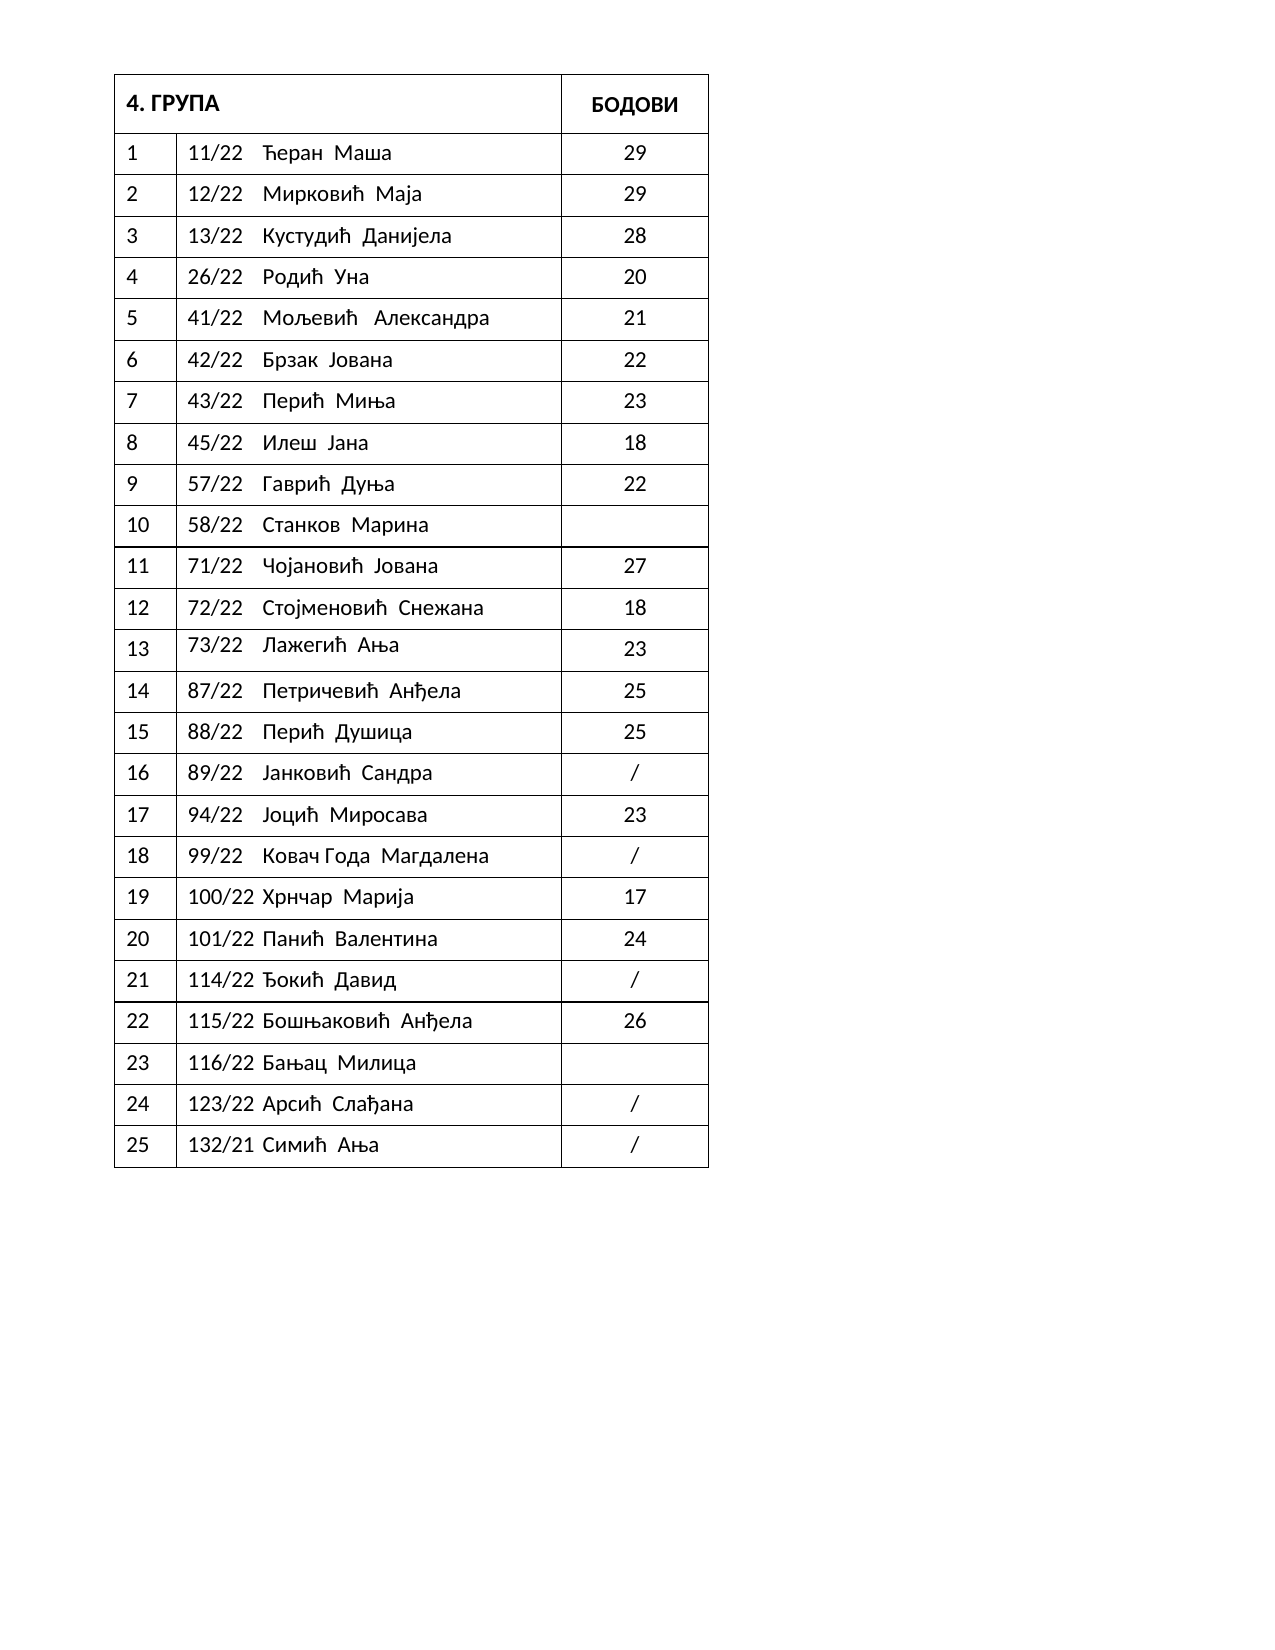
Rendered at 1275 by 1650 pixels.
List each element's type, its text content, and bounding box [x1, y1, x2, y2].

table_cell 87/22 Петричевић Анђела [177, 672, 561, 712]
table_cell / [562, 837, 708, 877]
table_header 4. ГРУПА [115, 75, 561, 133]
table_cell 3 [115, 217, 176, 257]
table_cell / [562, 754, 708, 794]
table_cell 115/22 Бошњаковић Анђела [177, 1003, 561, 1043]
table_cell 22 [562, 341, 708, 381]
table_cell 10 [115, 506, 176, 546]
table_cell 23 [562, 630, 708, 671]
table_cell 12 [115, 589, 176, 629]
table_cell 25 [562, 672, 708, 712]
table_cell 100/22 Хрнчар Марија [177, 878, 561, 919]
table_cell 20 [115, 920, 176, 960]
table_cell / [562, 1085, 708, 1125]
table_cell 29 [562, 175, 708, 216]
table_cell 22 [115, 1003, 176, 1043]
table_cell 21 [115, 961, 176, 1001]
table_cell 17 [115, 796, 176, 836]
table_cell 13 [115, 630, 176, 671]
table_cell 43/22 Перић Миња [177, 382, 561, 422]
table_cell 114/22 Ђокић Давид [177, 961, 561, 1001]
table_cell 123/22 Арсић Слађана [177, 1085, 561, 1125]
table_cell 45/22 Илеш Јана [177, 424, 561, 464]
table_header БОДОВИ [562, 75, 708, 133]
table_cell / [562, 1126, 708, 1167]
table_cell / [562, 961, 708, 1001]
table_cell 20 [562, 258, 708, 298]
table_cell 19 [115, 878, 176, 919]
table_cell 29 [562, 134, 708, 174]
table_cell 17 [562, 878, 708, 919]
table_cell 132/21 Симић Ања [177, 1126, 561, 1167]
table_cell 11/22 Ћеран Маша [177, 134, 561, 174]
table_cell 23 [115, 1044, 176, 1084]
table_cell 1 [115, 134, 176, 174]
table_cell [562, 506, 708, 546]
table_cell 18 [115, 837, 176, 877]
table_cell 116/22 Бањац Милица [177, 1044, 561, 1084]
table_cell 23 [562, 382, 708, 422]
table_cell 73/22 Лажегић Ања [177, 630, 561, 671]
table_cell 4 [115, 258, 176, 298]
table_cell 7 [115, 382, 176, 422]
table_cell 27 [562, 548, 708, 588]
table_cell 25 [562, 713, 708, 753]
table_cell 42/22 Брзак Јована [177, 341, 561, 381]
table_cell 8 [115, 424, 176, 464]
table_cell 13/22 Кустудић Данијела [177, 217, 561, 257]
table_cell 18 [562, 589, 708, 629]
table_cell 23 [562, 796, 708, 836]
table_cell 2 [115, 175, 176, 216]
table_cell 26 [562, 1003, 708, 1043]
table_cell 18 [562, 424, 708, 464]
table_cell [562, 1044, 708, 1084]
table_cell 24 [562, 920, 708, 960]
table_cell 14 [115, 672, 176, 712]
table_cell 25 [115, 1126, 176, 1167]
table_cell 21 [562, 299, 708, 340]
table_cell 6 [115, 341, 176, 381]
table_cell 101/22 Панић Валентина [177, 920, 561, 960]
table_cell 94/22 Јоцић Миросава [177, 796, 561, 836]
table_cell 72/22 Стојменовић Снежана [177, 589, 561, 629]
table_cell 57/22 Гаврић Дуња [177, 465, 561, 505]
table_cell 58/22 Станков Марина [177, 506, 561, 546]
table_cell 5 [115, 299, 176, 340]
table_cell 88/22 Перић Душица [177, 713, 561, 753]
table_cell 22 [562, 465, 708, 505]
table_cell 12/22 Мирковић Маја [177, 175, 561, 216]
table_cell 15 [115, 713, 176, 753]
table_cell 16 [115, 754, 176, 794]
table_cell 89/22 Јанковић Сандра [177, 754, 561, 794]
table_cell 9 [115, 465, 176, 505]
table_cell 24 [115, 1085, 176, 1125]
table_cell 28 [562, 217, 708, 257]
table_cell 11 [115, 548, 176, 588]
table_cell 71/22 Чојановић Јована [177, 548, 561, 588]
table_cell 26/22 Родић Уна [177, 258, 561, 298]
table_cell 99/22 Ковач Года Магдалена [177, 837, 561, 877]
table_cell 41/22 Мољевић Александра [177, 299, 561, 340]
